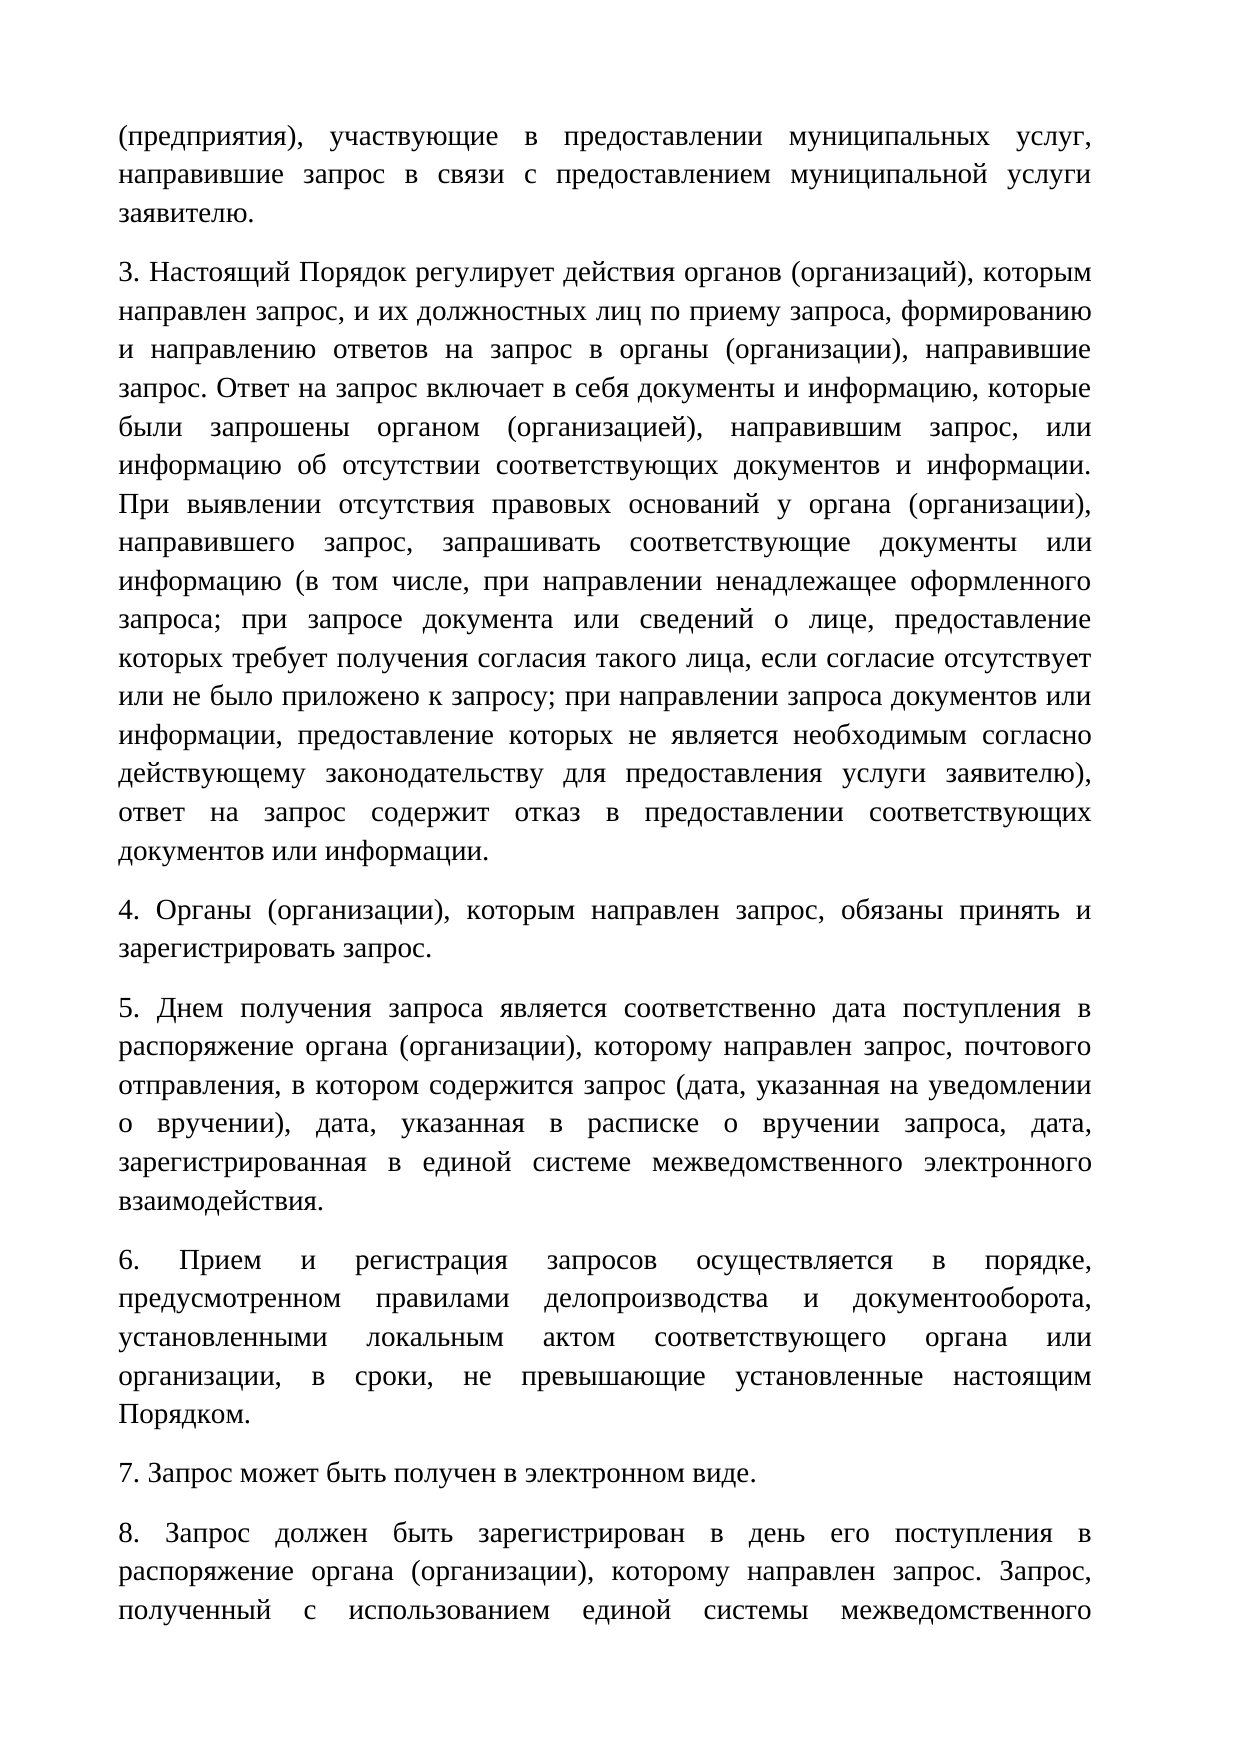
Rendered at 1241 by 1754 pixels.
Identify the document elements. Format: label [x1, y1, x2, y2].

table_header [118, 118, 1093, 1626]
